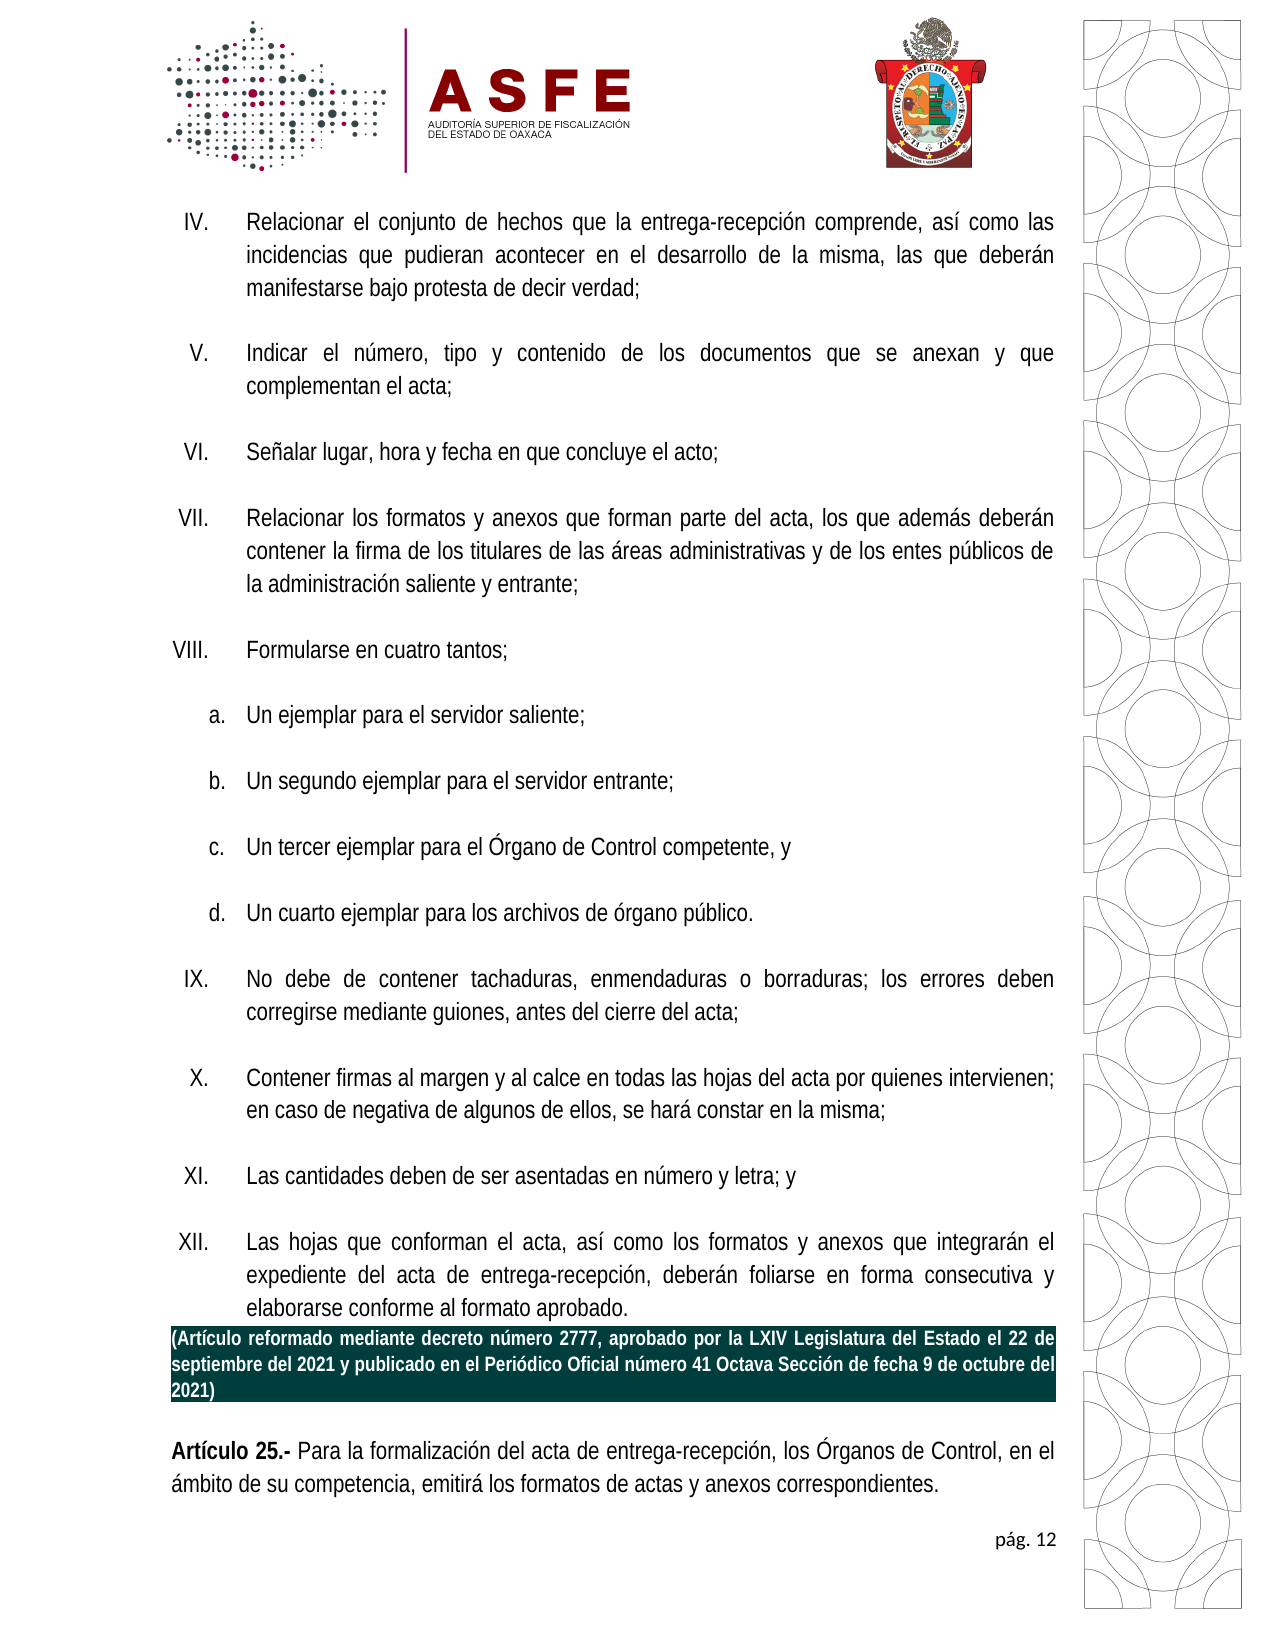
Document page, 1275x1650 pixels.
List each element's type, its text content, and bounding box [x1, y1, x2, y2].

list Un cuarto ejemplar para los archivos de órgano público. [209, 898, 1056, 927]
list Contener firmas al margen y al calce en todas las hojas del acta por quienes intervienen; en caso de negativa de algunos de ellos, se hará constar en la misma; [209, 1063, 1056, 1124]
list Formularse en cuatro tantos; [209, 635, 1056, 663]
list Un tercer ejemplar para el Órgano de Control competente, y [209, 832, 1056, 861]
list Indicar el número, tipo y contenido de los documentos que se anexan y que complementan el acta; [209, 338, 1056, 400]
picture [167, 15, 1275, 1650]
list Un ejemplar para el servidor saliente; [209, 701, 1056, 729]
list Un segundo ejemplar para el servidor entrante; [209, 766, 1056, 795]
list Relacionar el conjunto de hechos que la entrega-recepción comprende, así como las incidencias que pudieran acontecer en el desarrollo de la misma, las que deberán manifestarse bajo protesta de decir verdad; [209, 207, 1056, 301]
list Señalar lugar, hora y fecha en que concluye el acto; [209, 437, 1056, 466]
text Artículo 25.- Para la formalización del acta de entrega-recepción, los Órganos de Control, en el ámbito de su competencia, emitirá los formatos de actas y anexos correspondientes. [171, 1436, 1056, 1498]
list Las hojas que conforman el acta, así como los formatos y anexos que integrarán el expediente del acta de entrega-recepción, deberán foliarse en forma consecutiva y elaborarse conforme al formato aprobado. [209, 1227, 1056, 1322]
list No debe de contener tachaduras, enmendaduras o borraduras; los errores deben corregirse mediante guiones, antes del cierre del acta; [209, 964, 1056, 1025]
text (Artículo reformado mediante decreto número 2777, aprobado por la LXIV Legislatura del Estado el 22 de septiembre del 2021 y publicado en el Periódico Oficial número 41 Octava Sección de fecha 9 de octubre del 2021) [171, 1326, 1056, 1402]
list Las cantidades deben de ser asentadas en número y letra; y [209, 1161, 1056, 1190]
list Relacionar los formatos y anexos que forman parte del acta, los que además deberán contener la firma de los titulares de las áreas administrativas y de los entes públicos de la administración saliente y entrante; [209, 503, 1056, 597]
